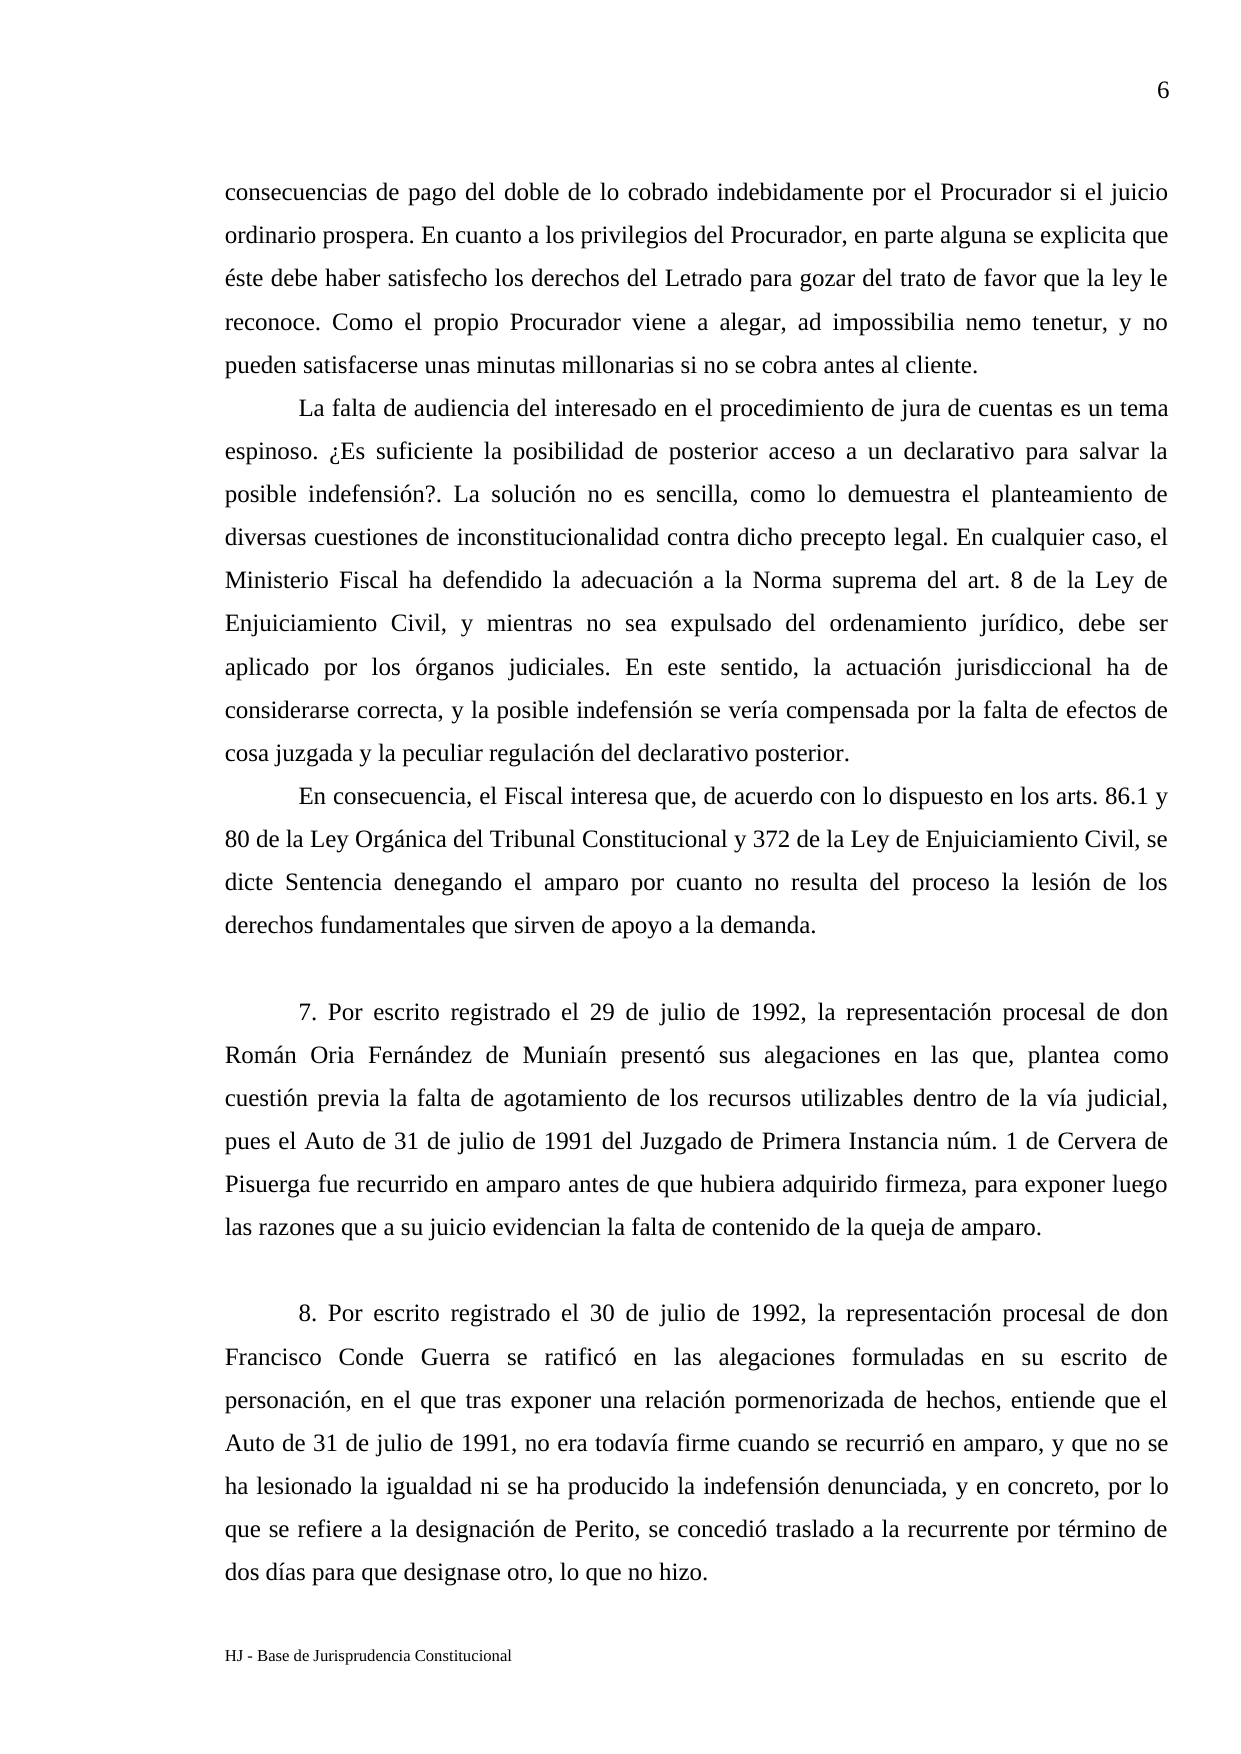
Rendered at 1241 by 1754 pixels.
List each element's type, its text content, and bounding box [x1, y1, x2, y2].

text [224, 177, 1169, 378]
text 8. Por escrito registrado el 30 de julio de 1992, la representación procesal de don Francisco Conde Guerra se ratificó en las alegaciones formuladas en su escrito de personación, en el que tras exponer una relación pormenorizada de hechos, entiende que el Auto de 31 de julio de 1991, no era todavía firme cuando se recurrió en amparo, y que no se ha lesionado la igualdad ni se ha producido la indefensión denunciada, y en concreto, por lo que se refiere a la designación de Perito, se concedió traslado a la recurrente por término de dos días para que designase otro, lo que no hizo. [224, 1298, 1169, 1586]
text 7. Por escrito registrado el 29 de julio de 1992, la representación procesal de don Román Oria Fernández de Muniaín presentó sus alegaciones en las que, plantea como cuestión previa la falta de agotamiento de los recursos utilizables dentro de la vía judicial, pues el Auto de 31 de julio de 1991 del Juzgado de Primera Instancia núm. 1 de Cervera de Pisuerga fue recurrido en amparo antes de que hubiera adquirido firmeza, para exponer luego las razones que a su juicio evidencian la falta de contenido de la queja de amparo. [224, 997, 1169, 1241]
text La falta de audiencia del interesado en el procedimiento de jura de cuentas es un tema espinoso. ¿Es suficiente la posibilidad de posterior acceso a un declarativo para salvar la posible indefensión?. La solución no es sencilla, como lo demuestra el planteamiento de diversas cuestiones de inconstitucionalidad contra dicho precepto legal. En cualquier caso, el Ministerio Fiscal ha defendido la adecuación a la Norma suprema del art. 8 de la Ley de Enjuiciamiento Civil, y mientras no sea expulsado del ordenamiento jurídico, debe ser aplicado por los órganos judiciales. En este sentido, la actuación jurisdiccional ha de considerarse correcta, y la posible indefensión se vería compensada por la falta de efectos de cosa juzgada y la peculiar regulación del declarativo posterior. [224, 393, 1169, 767]
text En consecuencia, el Fiscal interesa que, de acuerdo con lo dispuesto en los arts. 86.1 y 80 de la Ley Orgánica del Tribunal Constitucional y 372 de la Ley de Enjuiciamiento Civil, se dicte Sentencia denegando el amparo por cuanto no resulta del proceso la lesión de los derechos fundamentales que sirven de apoyo a la demanda. [224, 781, 1169, 939]
